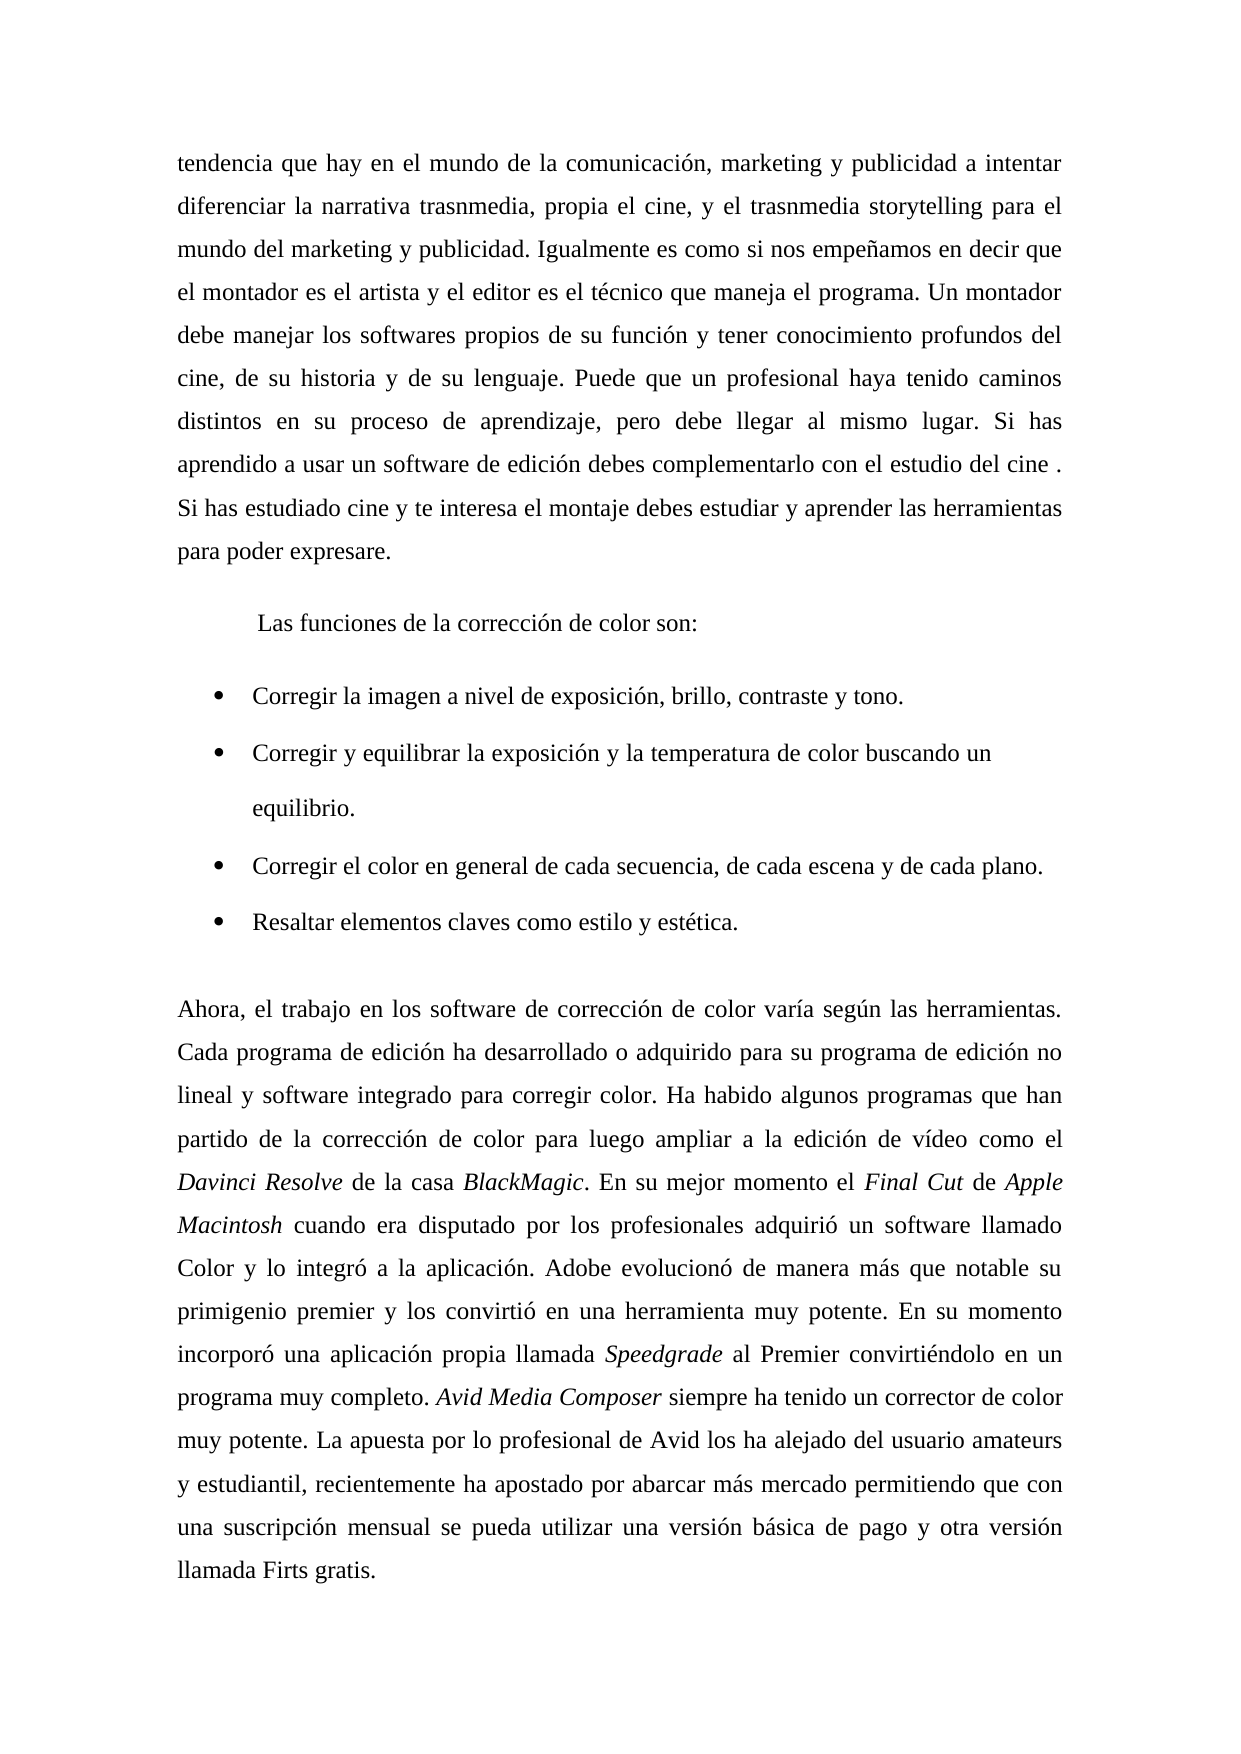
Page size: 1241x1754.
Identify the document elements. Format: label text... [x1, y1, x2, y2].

text Ahora, el trabajo en los software de corrección de color varía según las herramientas. Cada programa de edición ha desarrollado o adquirido para su programa de edición no lineal y software integrado para corregir color. Ha habido algunos programas que han partido de la corrección de color para luego ampliar a la edición de vídeo como el Davinci Resolve de la casa BlackMagic. En su mejor momento el Final Cut de Apple Macintosh cuando era disputado por los profesionales adquirió un software llamado Color y lo integró a la aplicación. Adobe evolucionó de manera más que notable su primigenio premier y los convirtió en una herramienta muy potente. En su momento incorporó una aplicación propia llamada Speedgrade al Premier convirtiéndolo en un programa muy completo. Avid Media Composer siempre ha tenido un corrector de color muy potente. La apuesta por lo profesional de Avid los ha alejado del usuario amateurs y estudiantil, recientemente ha apostado por abarcar más mercado permitiendo que con una suscripción mensual se pueda utilizar una versión básica de pago y otra versión llamada Firts gratis. [177, 994, 1063, 1584]
list Corregir la imagen a nivel de exposición, brillo, contraste y tono. [214, 681, 1167, 709]
list Resaltar elementos claves como estilo y estética. [214, 907, 1167, 936]
list Corregir el color en general de cada secuencia, de cada escena y de cada plano. [214, 851, 1167, 879]
text tendencia que hay en el mundo de la comunicación, marketing y publicidad a intentar diferenciar la narrativa trasnmedia, propia el cine, y el trasnmedia storytelling para el mundo del marketing y publicidad. Igualmente es como si nos empeñamos en decir que el montador es el artista y el editor es el técnico que maneja el programa. Un montador debe manejar los softwares propios de su función y tener conocimiento profundos del cine, de su historia y de su lenguaje. Puede que un profesional haya tenido caminos distintos en su proceso de aprendizaje, pero debe llegar al mismo lugar. Si has aprendido a usar un software de edición debes complementarlo con el estudio del cine . Si has estudiado cine y te interesa el montaje debes estudiar y aprender las herramientas para poder expresare. [177, 148, 1063, 564]
list Corregir y equilibrar la exposición y la temperatura de color buscando un equilibrio. [214, 738, 1063, 822]
text Las funciones de la corrección de color son: [257, 608, 1167, 637]
